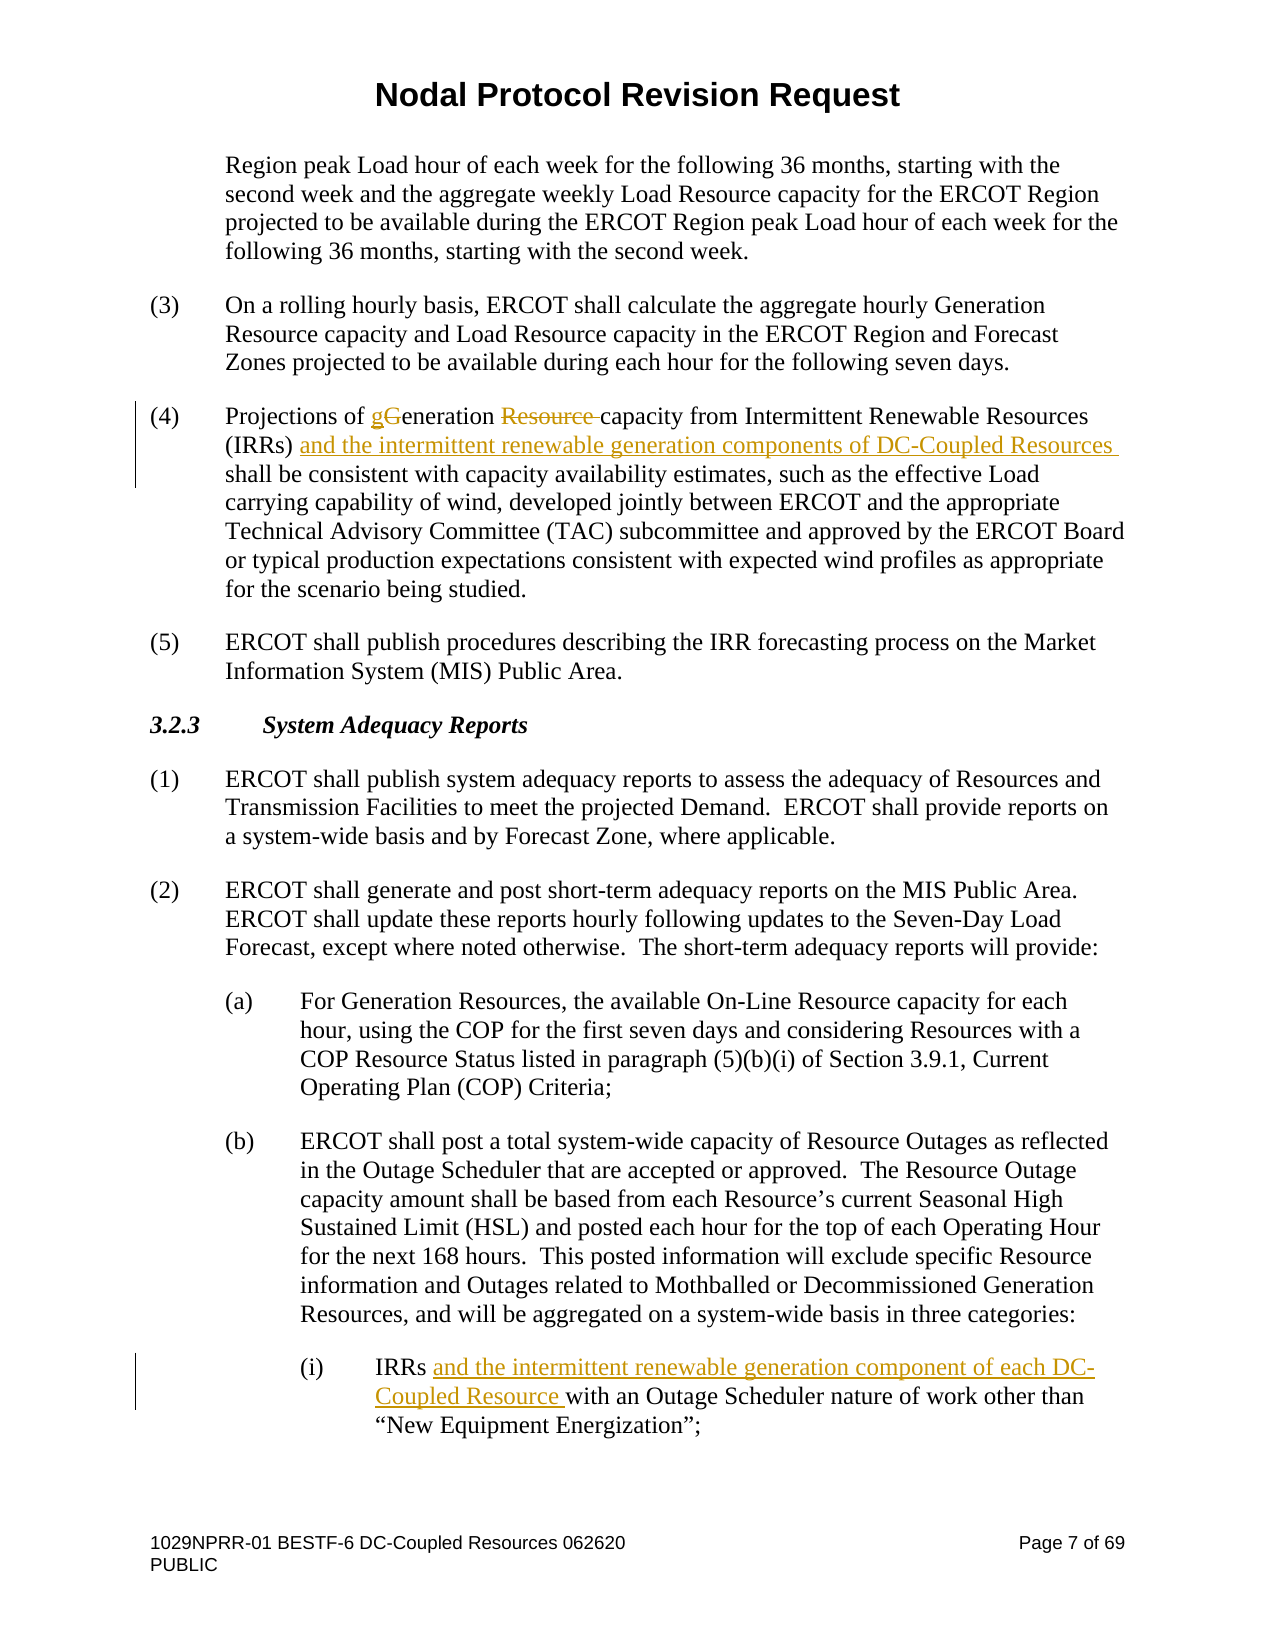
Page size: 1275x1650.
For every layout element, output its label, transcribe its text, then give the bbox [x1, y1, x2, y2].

text (1) ERCOT shall publish system adequacy reports to assess the adequacy of Resources and Transmission Facilities to meet the projected Demand. ERCOT shall provide reports on a system-wide basis and by Forecast Zone, where applicable. [150, 764, 1125, 850]
text 3.2.3 System Adequacy Reports [150, 710, 1125, 739]
text (b) ERCOT shall post a total system-wide capacity of Resource Outages as reflected in the Outage Scheduler that are accepted or approved. The Resource Outage capacity amount shall be based from each Resource’s current Seasonal High Sustained Limit (HSL) and posted each hour for the top of each Operating Hour for the next 168 hours. This posted information will exclude specific Resource information and Outages related to Mothballed or Decommissioned Generation Resources, and will be aggregated on a system-wide basis in three categories: [225, 1126, 1125, 1327]
text (i) IRRs with an Outage Scheduler nature of work other than “New Equipment Energization”; [300, 1352, 1125, 1439]
text (2) ERCOT shall generate and post short-term adequacy reports on the MIS Public Area. ERCOT shall update these reports hourly following updates to the Seven-Day Load Forecast, except where noted otherwise. The short-term adequacy reports will provide: [150, 875, 1125, 961]
text (a) For Generation Resources, the available On-Line Resource capacity for each hour, using the COP for the first seven days and considering Resources with a COP Resource Status listed in paragraph (5)(b)(i) of Section 3.9.1, Current Operating Plan (COP) Criteria; [225, 986, 1125, 1101]
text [150, 150, 1125, 265]
text (5) ERCOT shall publish procedures describing the IRR forecasting process on the Market Information System (MIS) Public Area. [150, 627, 1125, 685]
text (3) On a rolling hourly basis, ERCOT shall calculate the aggregate hourly Generation Resource capacity and Load Resource capacity in the ERCOT Region and Forecast Zones projected to be available during each hour for the following seven days. [150, 290, 1125, 376]
text (4) Projections of eneration capacity from Intermittent Renewable Resources (IRRs) shall be consistent with capacity availability estimates, such as the effective Load carrying capability of wind, developed jointly between ERCOT and the appropriate Technical Advisory Committee (TAC) subcommittee and approved by the ERCOT Board or typical production expectations consistent with expected wind profiles as appropriate for the scenario being studied. [150, 401, 1125, 602]
